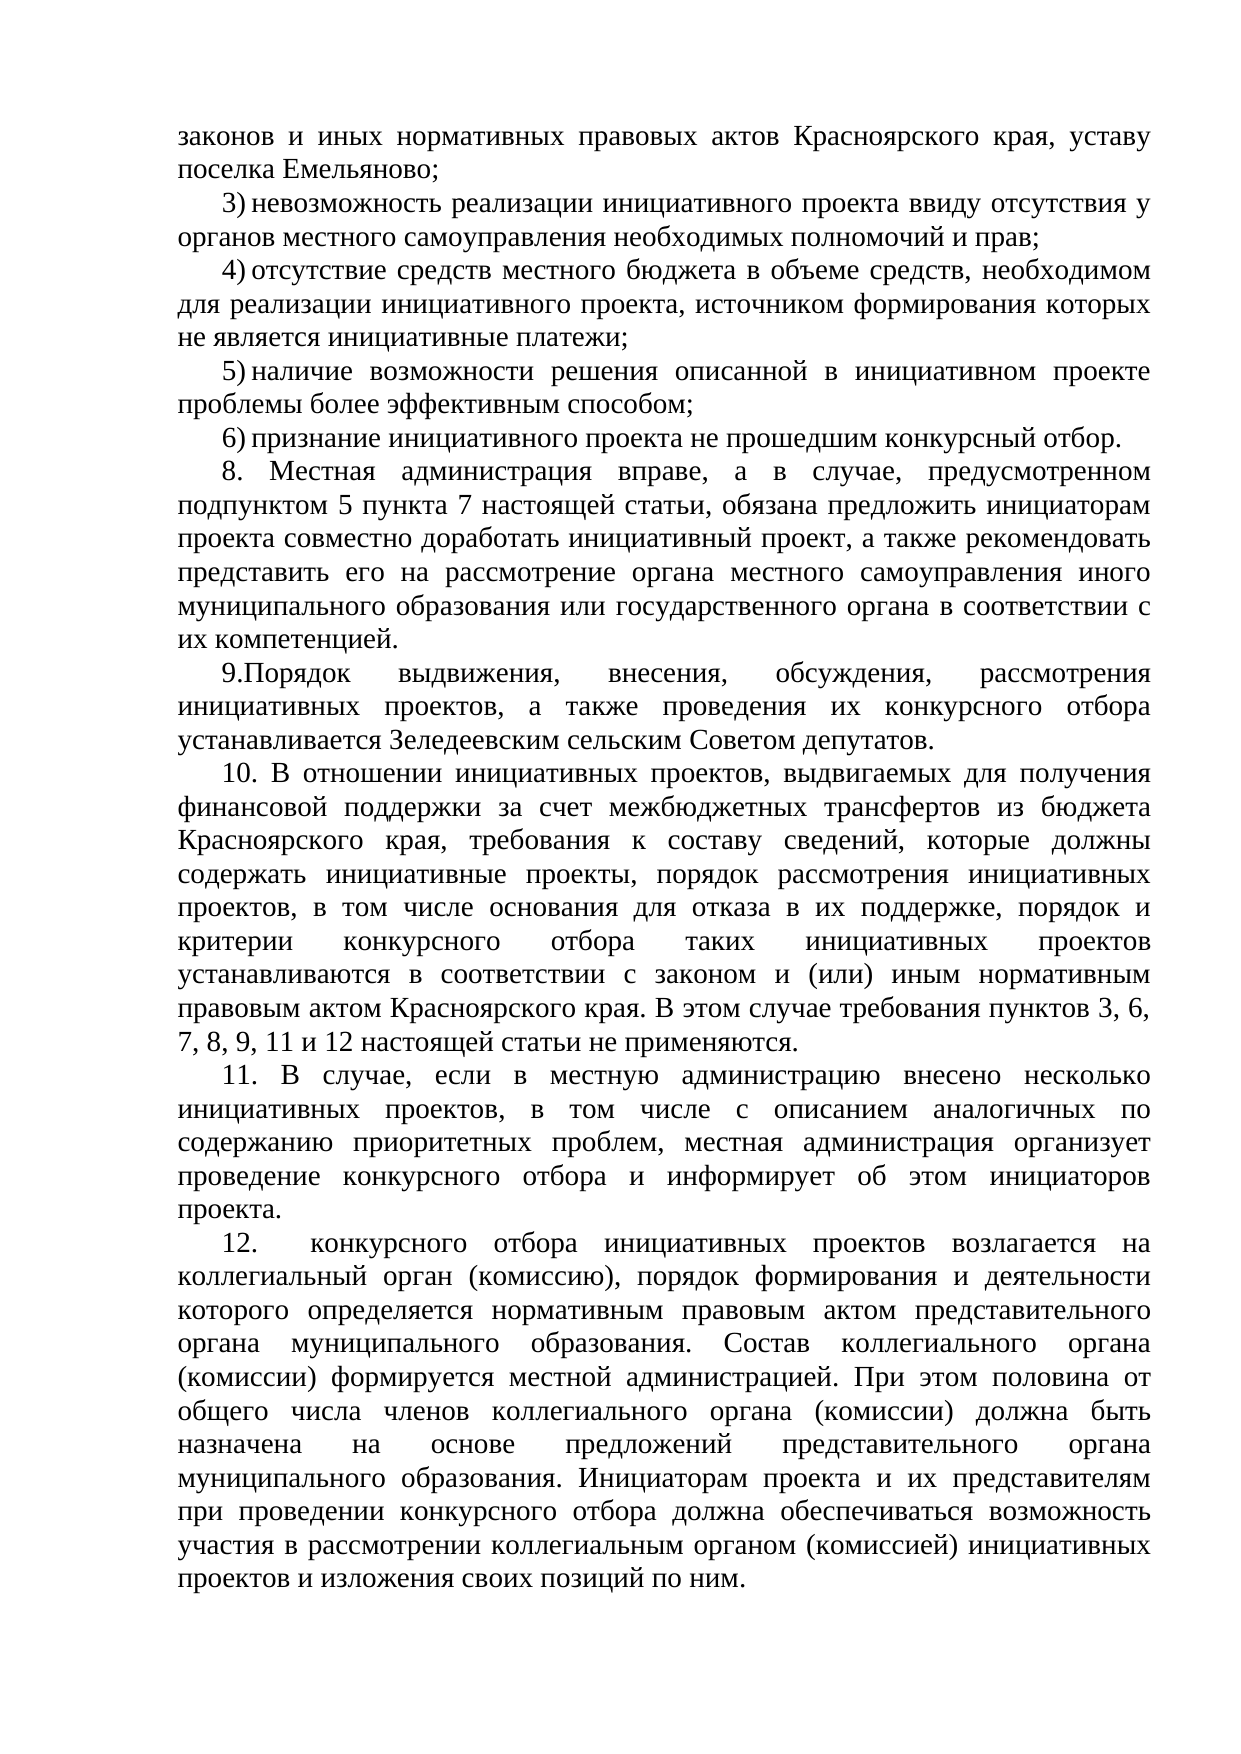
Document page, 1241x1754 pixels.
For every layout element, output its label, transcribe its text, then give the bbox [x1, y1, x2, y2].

text 9.Порядок выдвижения, внесения, обсуждения, рассмотрения инициативных проектов, а также проведения их конкурсного отбора устанавливается Зеледеевским сельским Советом депутатов. [177, 655, 1152, 755]
text 10. В отношении инициативных проектов, выдвигаемых для получения финансовой поддержки за счет межбюджетных трансфертов из бюджета Красноярского края, требования к составу сведений, которые должны содержать инициативные проекты, порядок рассмотрения инициативных проектов, в том числе основания для отказа в их поддержке, порядок и критерии конкурсного отбора таких инициативных проектов устанавливаются в соответствии с законом и (или) иным нормативным правовым актом Красноярского края. В этом случае требования пунктов 3, 6, 7, 8, 9, 11 и 12 настоящей статьи не применяются. [177, 755, 1152, 1057]
text 8. Местная администрация вправе, а в случае, предусмотренном подпунктом 5 пункта 7 настоящей статьи, обязана предложить инициаторам проекта совместно доработать инициативный проект, а также рекомендовать представить его на рассмотрение органа местного самоуправления иного муниципального образования или государственного органа в соответствии с их компетенцией. [177, 453, 1152, 655]
text 11. В случае, если в местную администрацию внесено несколько инициативных проектов, в том числе с описанием аналогичных по содержанию приоритетных проблем, местная администрация организует проведение конкурсного отбора и информирует об этом инициаторов проекта. [177, 1057, 1152, 1225]
text 12. конкурсного отбора инициативных проектов возлагается на коллегиальный орган (комиссию), порядок формирования и деятельности которого определяется нормативным правовым актом представительного органа муниципального образования. Состав коллегиального органа (комиссии) формируется местной администрацией. При этом половина от общего числа членов коллегиального органа (комиссии) должна быть назначена на основе предложений представительного органа муниципального образования. Инициаторам проекта и их представителям при проведении конкурсного отбора должна обеспечиваться возможность участия в рассмотрении коллегиальным органом (комиссией) инициативных проектов и изложения своих позиций по ним. [177, 1225, 1152, 1594]
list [177, 118, 1152, 185]
list отсутствие средств местного бюджета в объеме средств, необходимом для реализации инициативного проекта, источником формирования которых не является инициативные платежи; [177, 252, 1152, 353]
list наличие возможности решения описанной в инициативном проекте проблемы более эффективным способом; [177, 353, 1152, 420]
list невозможность реализации инициативного проекта ввиду отсутствия у органов местного самоуправления необходимых полномочий и прав; [177, 185, 1152, 252]
list признание инициативного проекта не прошедшим конкурсный отбор. [177, 420, 1152, 453]
